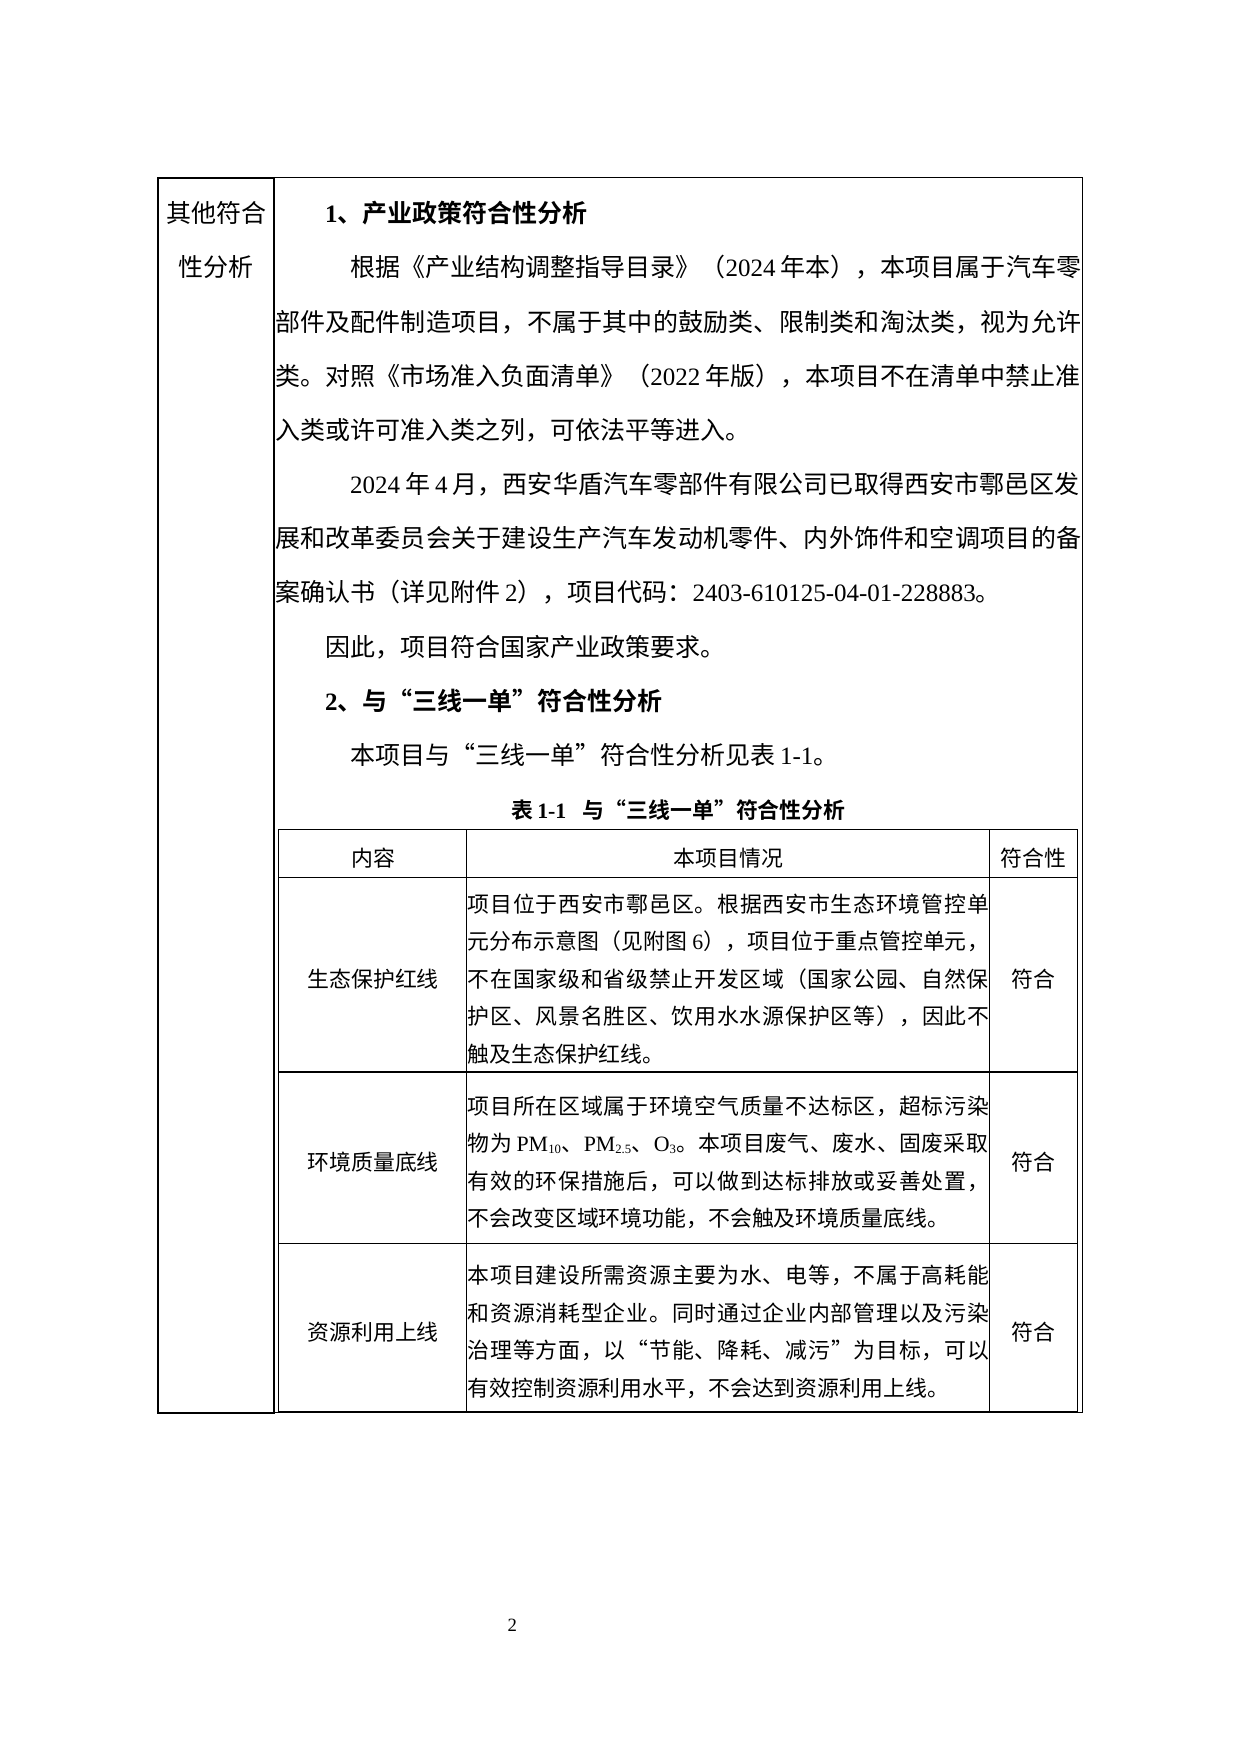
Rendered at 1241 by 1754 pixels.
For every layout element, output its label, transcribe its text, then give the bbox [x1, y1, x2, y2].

table_cell 其他符合性分析 [159, 179, 273, 1412]
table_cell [275, 178, 1082, 1412]
